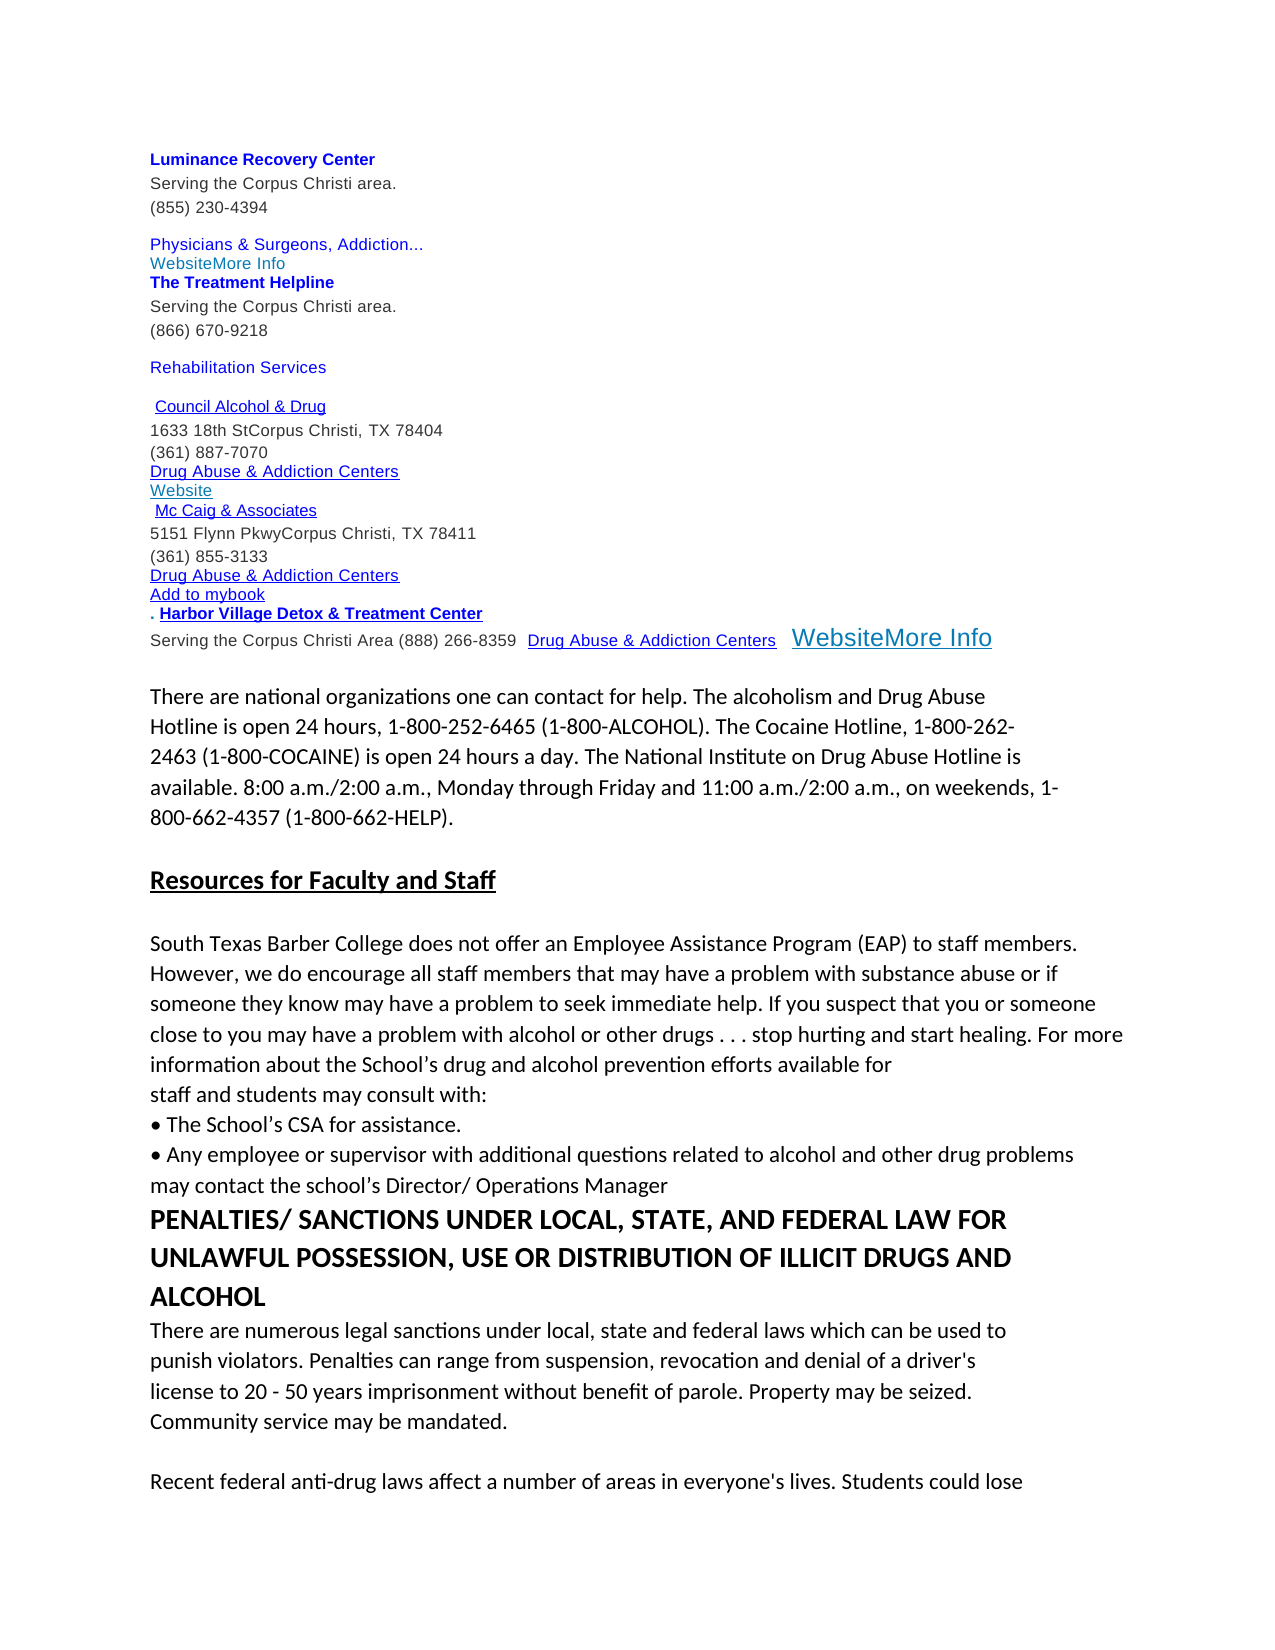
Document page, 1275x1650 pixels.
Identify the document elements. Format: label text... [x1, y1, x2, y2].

text WebsiteMore Info [150, 254, 1125, 273]
text Serving the area. [150, 174, 1125, 193]
text Hotline is open 24 hours, 1-800-252-6465 (1-800-ALCOHOL). The Cocaine Hotline, 1-800-262- [150, 712, 1125, 740]
text (361) 855-3133 [150, 546, 1125, 566]
text available. 8:00 a.m./2:00 a.m., Monday through Friday and 11:00 a.m./2:00 a.m., on weekends, 1- [150, 773, 1125, 801]
text UNLAWFUL POSSESSION, USE OR DISTRIBUTION OF ILLICIT DRUGS AND [150, 1239, 1125, 1275]
text Recent federal anti-drug laws affect a number of areas in everyone's lives. Students could lose [150, 1467, 1125, 1495]
text 800-662-4357 (1-800-662-HELP). [150, 803, 1125, 831]
text 2463 (1-800-COCAINE) is open 24 hours a day. The National Institute on Drug Abuse Hotline is [150, 742, 1125, 771]
text 5151 Flynn PkwyCorpus Christi, TX 78411 [150, 524, 1125, 543]
text Drug Abuse & Addiction Centers [150, 462, 1125, 481]
text • Any employee or supervisor with additional questions related to alcohol and other drug problems [150, 1141, 1125, 1169]
text punish violators. Penalties can range from suspension, revocation and denial of a driver's [150, 1347, 1125, 1374]
text . Harbor Village Detox & Treatment Center [150, 604, 1125, 623]
text There are national organizations one can contact for help. The alcoholism and Drug Abuse [150, 682, 1125, 710]
text ALCOHOL [150, 1278, 1125, 1313]
text 1633 18th StCorpus Christi, TX 78404 [150, 421, 1125, 440]
text Physicians & Surgeons, Addiction... [150, 235, 1125, 254]
text staff and students may consult with: [150, 1080, 1125, 1108]
text Add to mybook [150, 585, 1125, 604]
text Mc Caig & Associates [150, 500, 1125, 519]
text may contact the school’s Director/ Operations Manager [150, 1171, 1125, 1199]
text Website [150, 481, 1125, 500]
text The Treatment Helpline [150, 273, 1125, 292]
text (361) 887-7070 [150, 443, 1125, 462]
text Serving the area. [150, 297, 1125, 316]
text • The School’s CSA for assistance. [150, 1110, 1125, 1138]
text Drug Abuse & Addiction Centers [150, 566, 1125, 585]
text Rehabilitation Services [150, 358, 1125, 377]
text (855) 230-4394 [150, 198, 1106, 217]
text license to 20 - 50 years imprisonment without benefit of parole. Property may be seized. [150, 1377, 1125, 1405]
text South Texas Barber College does not offer an Employee Assistance Program (EAP) to staff members. However, we do encourage all staff members that may have a problem with substance abuse or if someone they know may have a problem to seek immediate help. If you suspect that you or someone close to you may have a problem with alcohol or other drugs . . . stop hurting and start healing. For more information about the School’s drug and alcohol prevention efforts available for [150, 929, 1125, 1078]
text (866) 670-9218 [150, 321, 1106, 340]
text PENALTIES/ SANCTIONS UNDER LOCAL, STATE, AND FEDERAL LAW FOR [150, 1201, 1125, 1237]
text There are numerous legal sanctions under local, state and federal laws which can be used to [150, 1316, 1125, 1344]
text Council Alcohol & Drug [150, 377, 1125, 416]
text Resources for Faculty and Staff [150, 863, 1125, 896]
text Luminance Recovery Center [150, 150, 1125, 169]
text Serving the Corpus Christi Area (888) 266-8359 Drug Abuse & Addiction Centers WebsiteMore Info [150, 623, 1125, 652]
text Community service may be mandated. [150, 1407, 1125, 1435]
